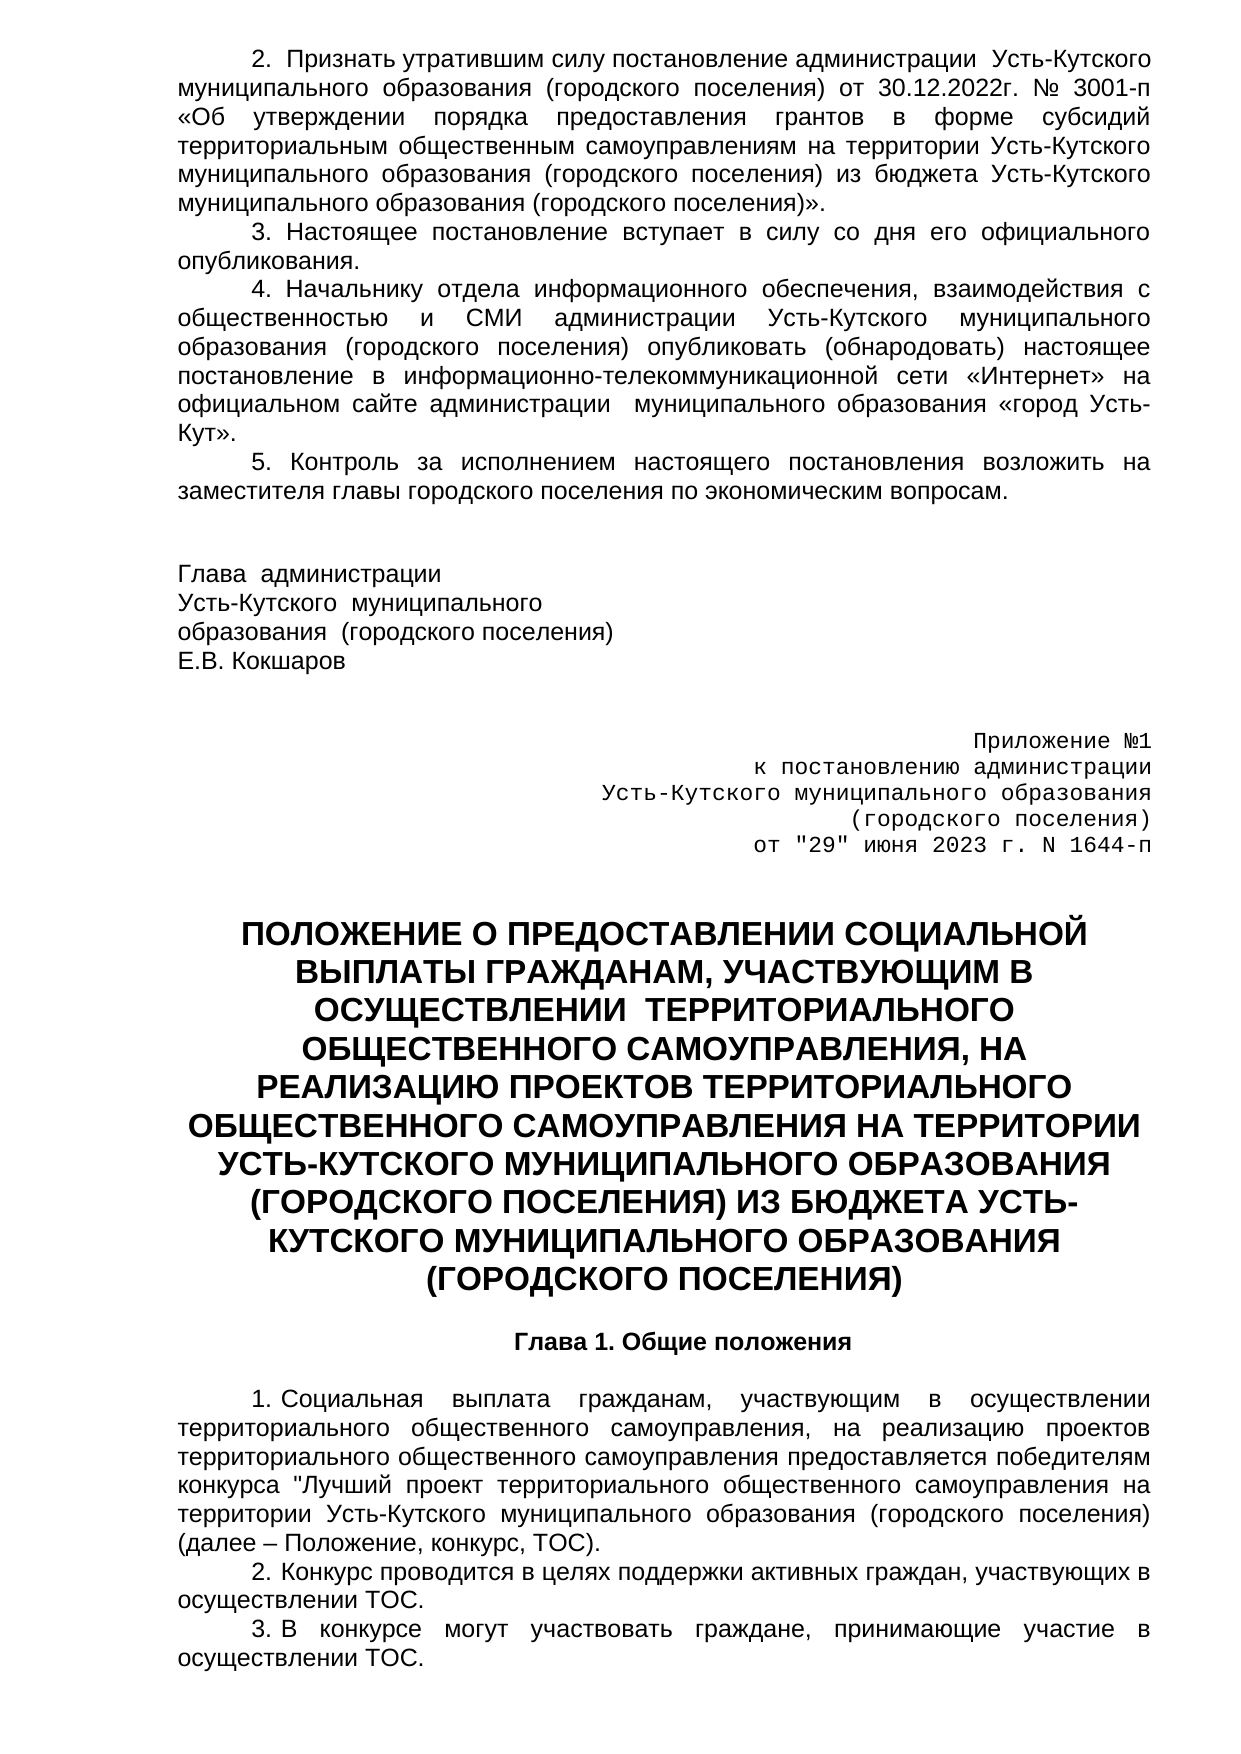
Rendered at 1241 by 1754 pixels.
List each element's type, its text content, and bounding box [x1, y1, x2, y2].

text Глава 1. Общие положения [215, 1327, 1152, 1355]
text образования (городского поселения) [177, 617, 1152, 646]
text Усть-Кутского муниципального образования [177, 781, 1152, 807]
text 3. Настоящее постановление вступает в силу со дня его официального опубликования. [177, 217, 1152, 274]
text Усть-Кутского муниципального [177, 588, 1152, 617]
text от "29" июня 2023 г. N 1644-п [177, 833, 1152, 859]
text (городского поселения) [177, 807, 1152, 833]
text Приложение №1 [177, 729, 1152, 755]
text 4. Начальнику отдела информационного обеспечения, взаимодействия с общественностью и СМИ администрации Усть-Кутского муниципального образования (городского поселения) опубликовать (обнародовать) настоящее постановление в информационно-телекоммуникационной сети «Интернет» на официальном сайте администрации муниципального образования «город Усть-Кут». [177, 274, 1152, 447]
text к постановлению администрации [177, 755, 1152, 781]
list Конкурс проводится в целях поддержки активных граждан, участвующих в осуществлении ТОС. [177, 1557, 1152, 1614]
list Социальная выплата гражданам, участвующим в осуществлении территориального общественного самоуправления, на реализацию проектов территориального общественного самоуправления предоставляется победителям конкурса "Лучший проект территориального общественного самоуправления на территории Усть-Кутского муниципального образования (городского поселения) (далее – Положение, конкурс, ТОС). [177, 1384, 1152, 1557]
list В конкурсе могут участвовать граждане, принимающие участие в осуществлении ТОС. [177, 1614, 1152, 1672]
text Е.В. Кокшаров [177, 646, 1152, 674]
text ПОЛОЖЕНИЕ О ПРЕДОСТАВЛЕНИИ СОЦИАЛЬНОЙ ВЫПЛАТЫ ГРАЖДАНАМ, УЧАСТВУЮЩИМ В ОСУЩЕСТВЛЕНИИ ТЕРРИТОРИАЛЬНОГО ОБЩЕСТВЕННОГО САМОУПРАВЛЕНИЯ, НА РЕАЛИЗАЦИЮ ПРОЕКТОВ ТЕРРИТОРИАЛЬНОГО ОБЩЕСТВЕННОГО САМОУПРАВЛЕНИЯ НА ТЕРРИТОРИИ УСТЬ-КУТСКОГО МУНИЦИПАЛЬНОГО ОБРАЗОВАНИЯ (ГОРОДСКОГО ПОСЕЛЕНИЯ) ИЗ БЮДЖЕТА УСТЬ-КУТСКОГО МУНИЦИПАЛЬНОГО ОБРАЗОВАНИЯ (ГОРОДСКОГО ПОСЕЛЕНИЯ) [177, 913, 1152, 1298]
text 5. Контроль за исполнением настоящего постановления возложить на заместителя главы городского поселения по экономическим вопросам. [177, 447, 1152, 504]
text 2. Признать утратившим силу постановление администрации Усть-Кутского муниципального образования (городского поселения) от 30.12.2022г. № 3001-п «Об утверждении порядка предоставления грантов в форме субсидий территориальным общественным самоуправлениям на территории Усть-Кутского муниципального образования (городского поселения) из бюджета Усть-Кутского муниципального образования (городского поселения)». [177, 44, 1152, 217]
text Глава администрации [177, 559, 1152, 588]
